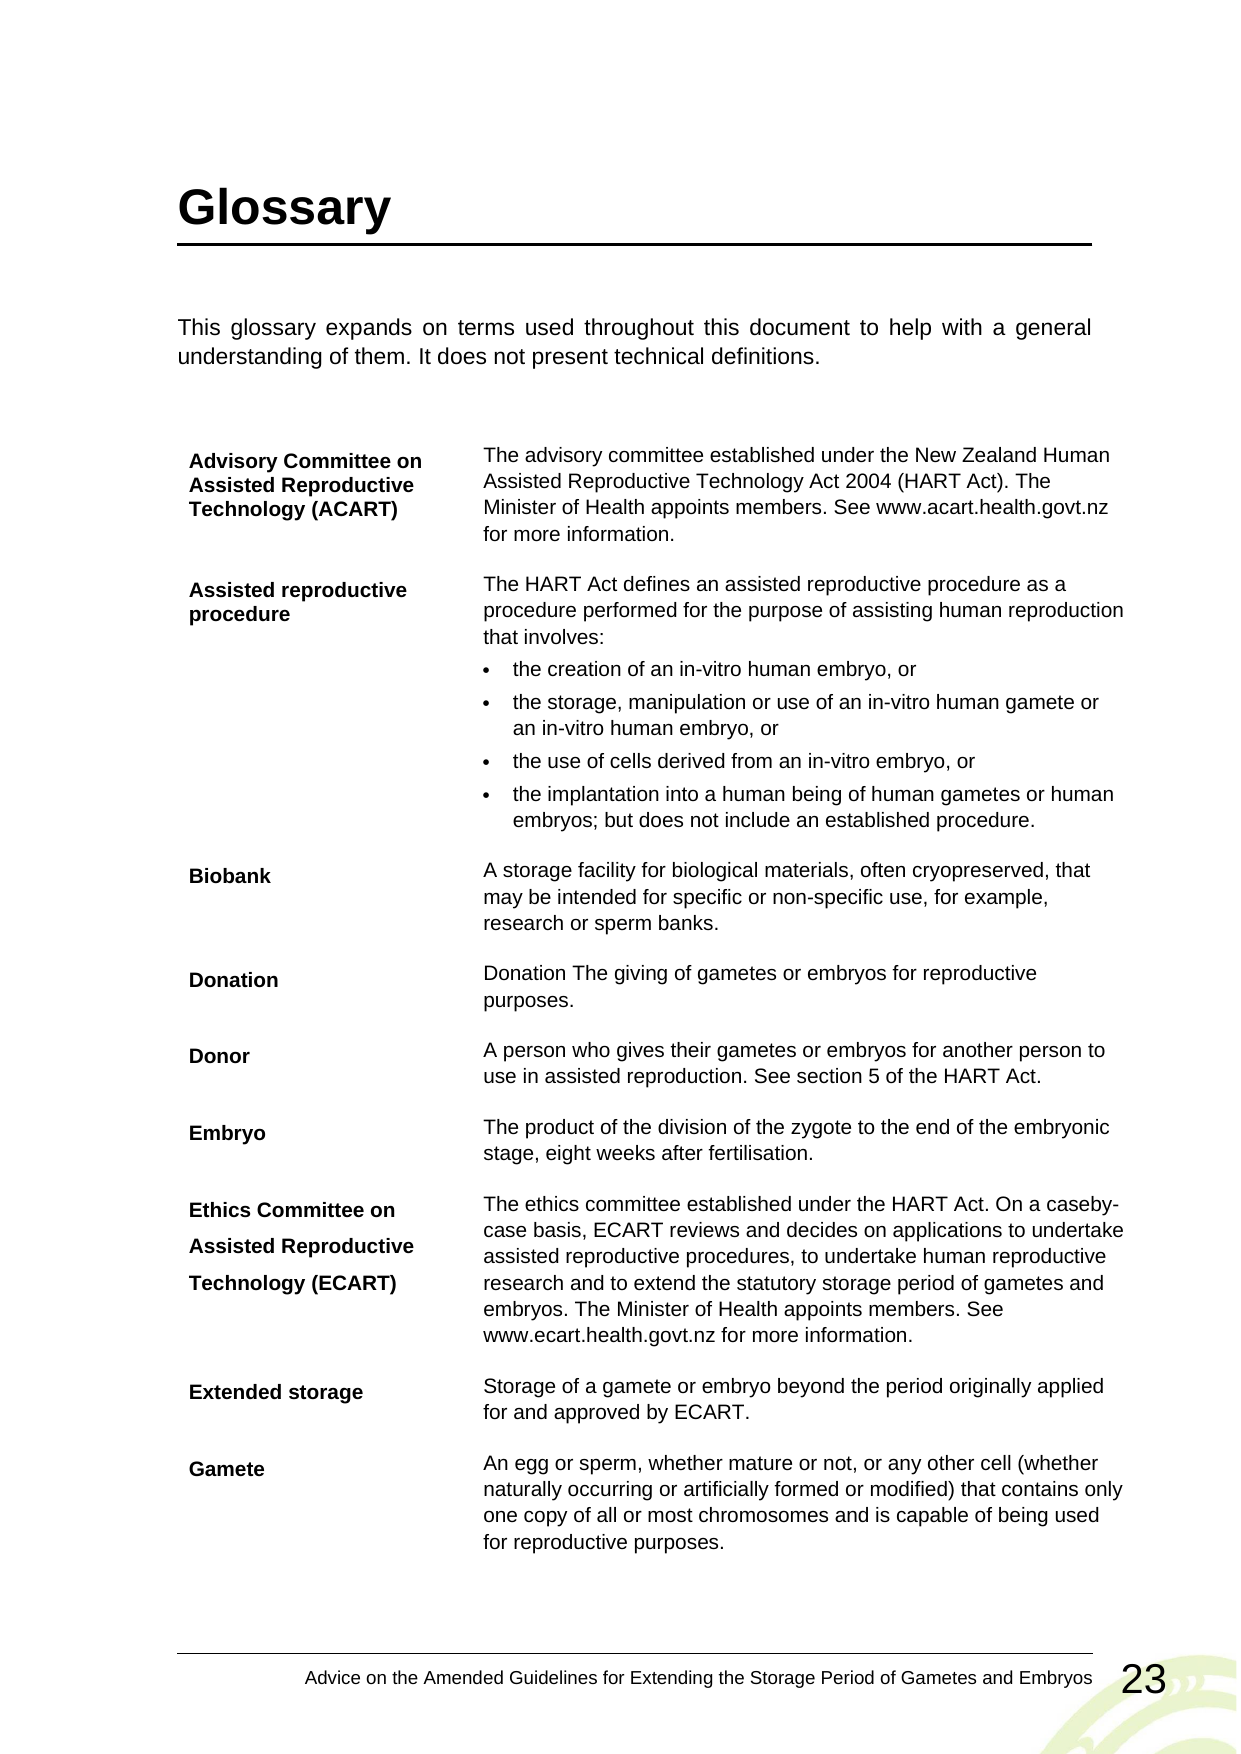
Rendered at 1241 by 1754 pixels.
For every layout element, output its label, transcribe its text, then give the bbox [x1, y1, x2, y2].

table_cell Extended storage [177, 1362, 472, 1438]
table_cell Embryo [177, 1103, 472, 1179]
table_cell Assisted reproductive procedure [177, 560, 472, 846]
table_cell A person who gives their gametes or embryos for another person to use in assisted reproduction. See section 5 of the HART Act. [472, 1026, 1136, 1103]
table_header The advisory committee established under the New Zealand Human Assisted Reproductive Technology Act 2004 (HART Act). The Minister of Health appoints members. See www.acart.health.govt.nz for more information. [472, 430, 1136, 560]
table_cell The product of the division of the zygote to the end of the embryonic stage, eight weeks after fertilisation. [472, 1103, 1136, 1179]
table_cell An egg or sperm, whether mature or not, or any other cell (whether naturally occurring or artificially formed or modified) that contains only one copy of all or most chromosomes and is capable of being used for reproductive purposes. [472, 1438, 1136, 1568]
table_cell The ethics committee established under the HART Act. On a caseby-case basis, ECART reviews and decides on applications to undertake assisted reproductive procedures, to undertake human reproductive research and to extend the statutory storage period of gametes and embryos. The Minister of Health appoints members. See www.ecart.health.govt.nz for more information. [472, 1179, 1136, 1362]
table_cell Storage of a gamete or embryo beyond the period originally applied for and approved by ECART. [472, 1362, 1136, 1438]
table_cell The HART Act defines an assisted reproductive procedure as a procedure performed for the purpose of assisting human reproduction that involves: the creation of an in-vitro human embryo, or the storage, manipulation or use of an in-vitro human gamete or an in-vitro human embryo, or the use of cells derived from an in-vitro embryo, or the implantation into a human being of human gametes or human embryos; but does not include an established procedure. [472, 560, 1136, 846]
table_cell Gamete [177, 1438, 472, 1568]
text This glossary expands on terms used throughout this document to help with a general understanding of them. It does not present technical definitions. [177, 314, 1092, 370]
table_cell Biobank [177, 846, 472, 949]
table_cell Donor [177, 1026, 472, 1103]
table_cell Donation [177, 949, 472, 1026]
table_cell A storage facility for biological materials, often cryopreserved, that may be intended for specific or non-specific use, for example, research or sperm banks. [472, 846, 1136, 949]
subtitle Glossary [177, 177, 1092, 243]
table_cell Donation The giving of gametes or embryos for reproductive purposes. [472, 949, 1136, 1026]
table_header Advisory Committee on Assisted Reproductive Technology (ACART) [177, 430, 472, 560]
table_cell Ethics Committee on Assisted Reproductive Technology (ECART) [177, 1179, 472, 1362]
picture [998, 1652, 1237, 1754]
